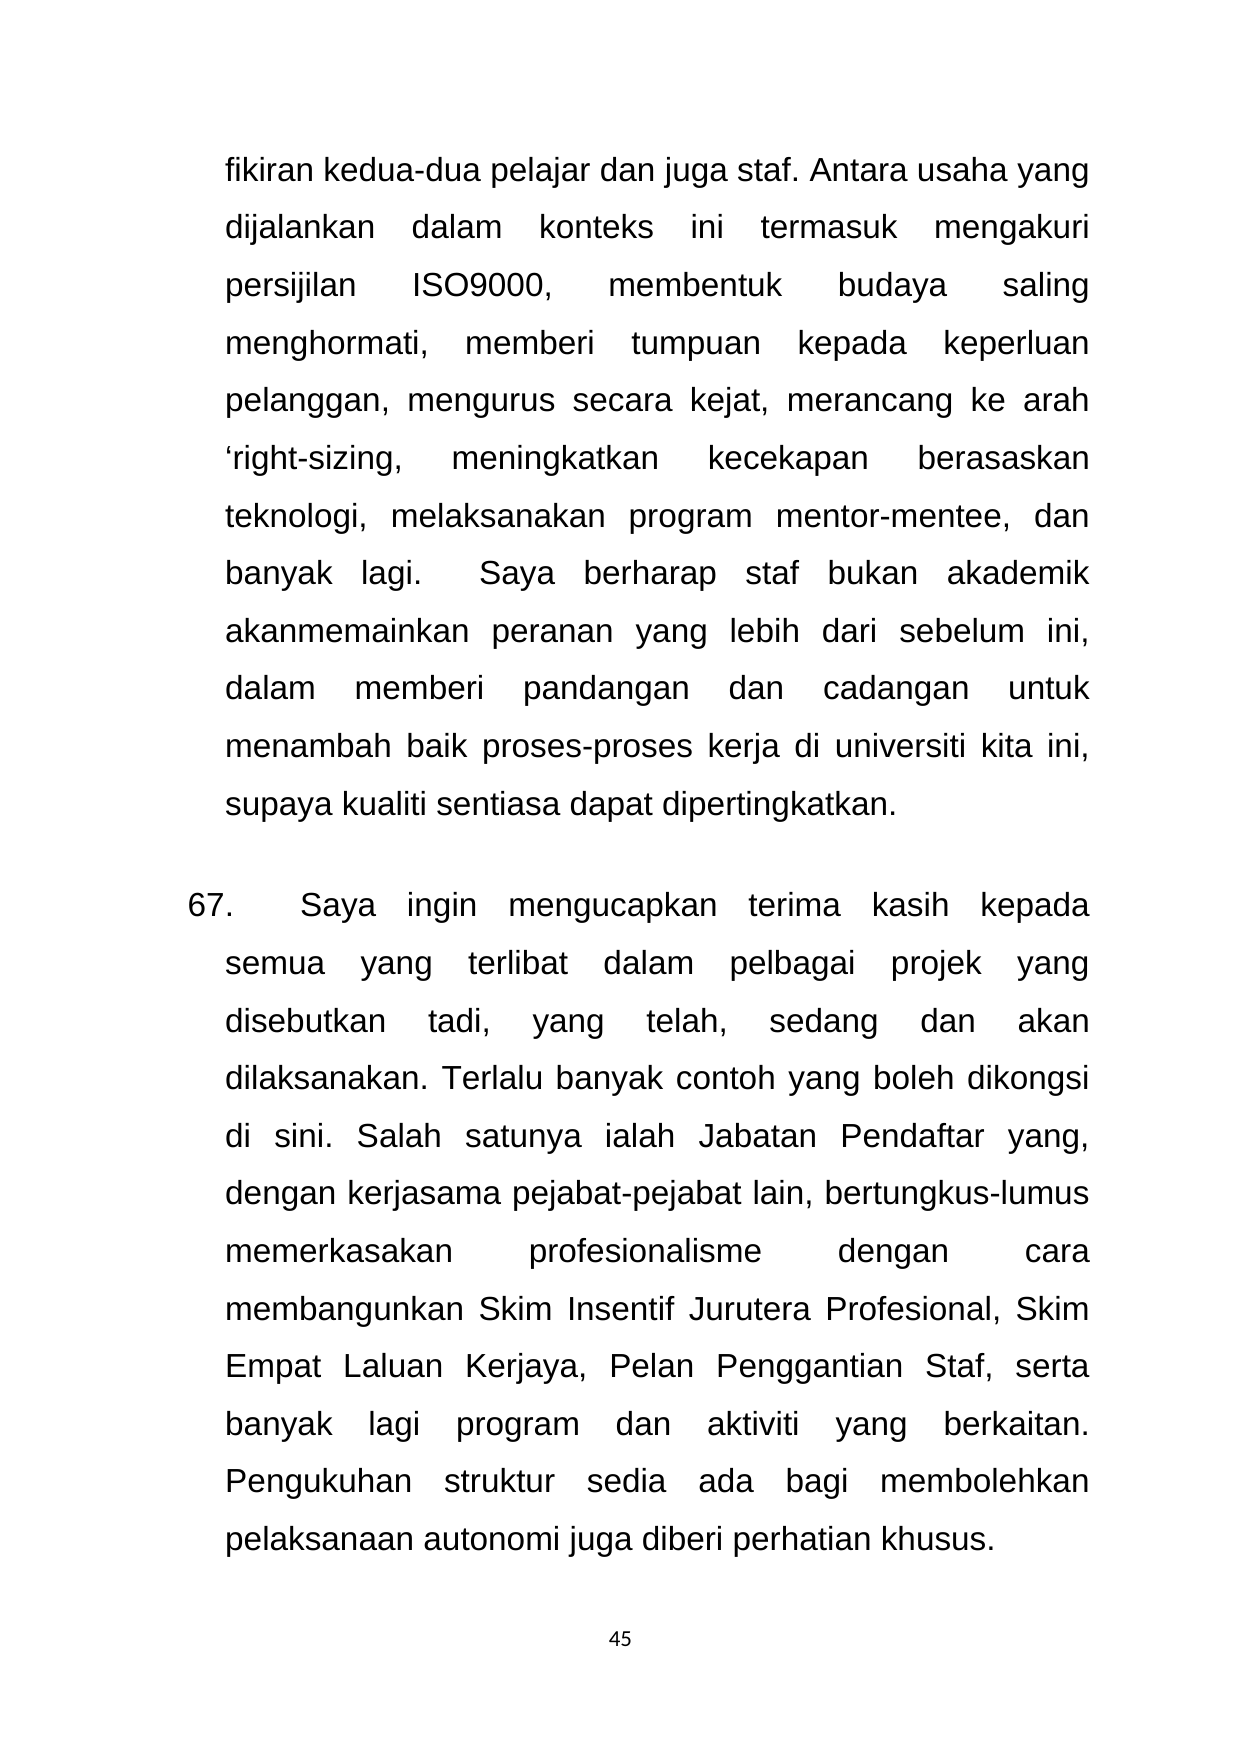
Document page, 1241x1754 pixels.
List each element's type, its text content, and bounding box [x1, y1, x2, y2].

list Saya ingin mengucapkan terima kasih kepada semua yang terlibat dalam pelbagai projek yang disebutkan tadi, yang telah, sedang dan akan dilaksanakan. Terlalu banyak contoh yang boleh dikongsi di sini. Salah satunya ialah Jabatan Pendaftar yang, dengan kerjasama pejabat-pejabat lain, bertungkus-lumus memerkasakan profesionalisme dengan cara membangunkan Skim Insentif Jurutera Profesional, Skim Empat Laluan Kerjaya, Pelan Penggantian Staf, serta banyak lagi program dan aktiviti yang berkaitan. Pengukuhan struktur sedia ada bagi membolehkan pelaksanaan autonomi juga diberi perhatian khusus. [187, 885, 1090, 1557]
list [187, 150, 1090, 822]
